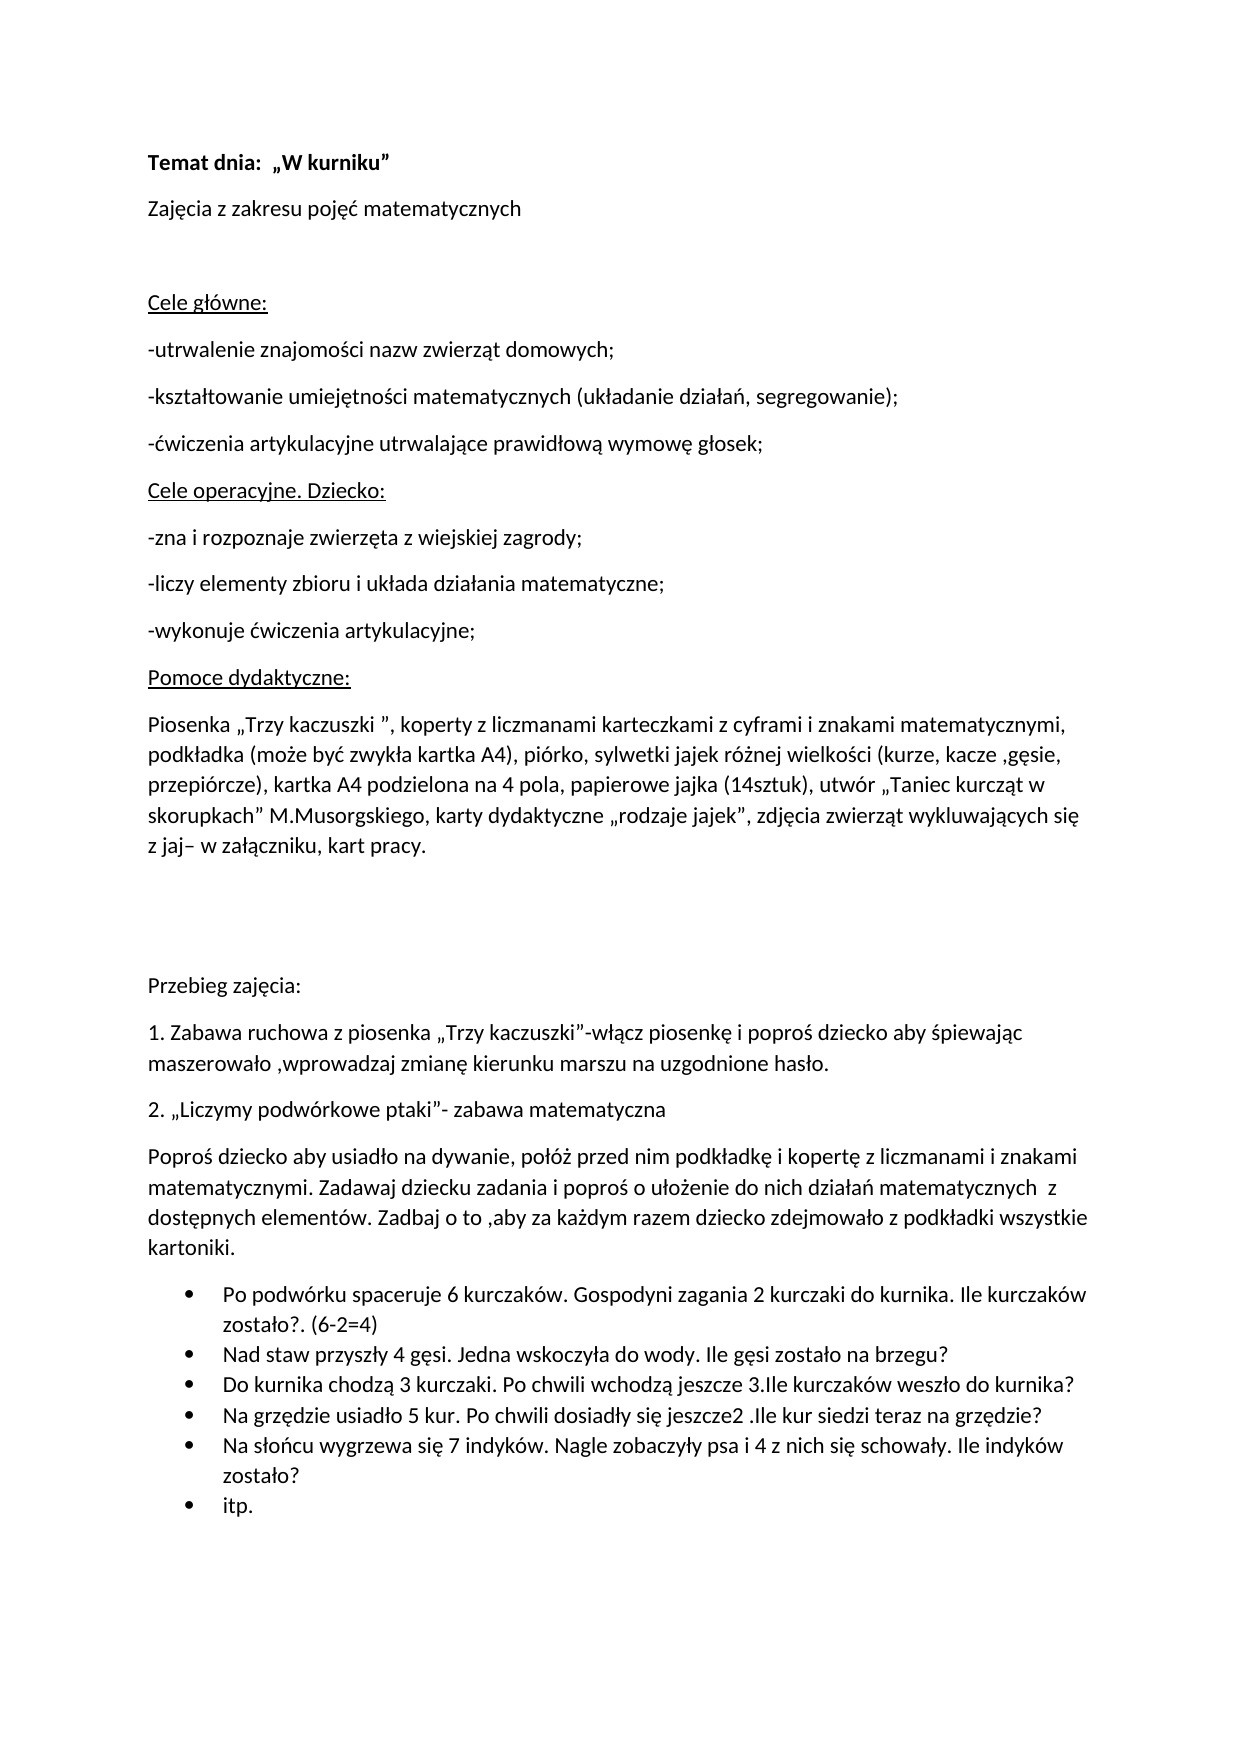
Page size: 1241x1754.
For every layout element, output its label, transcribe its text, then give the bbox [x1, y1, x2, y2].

list Do kurnika chodzą 3 kurczaki. Po chwili wchodzą jeszcze 3.Ile kurczaków weszło do kurnika? [185, 1371, 1093, 1398]
text Zajęcia z zakresu pojęć matematycznych [148, 194, 1093, 222]
text Cele operacyjne. Dziecko: [148, 476, 1093, 504]
list Na słońcu wygrzewa się 7 indyków. Nagle zobaczyły psa i 4 z nich się schowały. Ile indyków zostało? [185, 1431, 1093, 1489]
text -kształtowanie umiejętności matematycznych (układanie działań, segregowanie); [148, 382, 1093, 410]
text Pomoce dydaktyczne: [148, 663, 1093, 691]
text -zna i rozpoznaje zwierzęta z wiejskiej zagrody; [148, 523, 1093, 551]
text -utrwalenie znajomości nazw zwierząt domowych; [148, 335, 1093, 363]
text Poproś dziecko aby usiadło na dywanie, połóż przed nim podkładkę i kopertę z liczmanami i znakami matematycznymi. Zadawaj dziecku zadania i poproś o ułożenie do nich działań matematycznych z dostępnych elementów. Zadbaj o to ,aby za każdym razem dziecko zdejmowało z podkładki wszystkie kartoniki. [148, 1142, 1093, 1261]
text 1. Zabawa ruchowa z piosenka „Trzy kaczuszki”-włącz piosenkę i poproś dziecko aby śpiewając maszerowało ,wprowadzaj zmianę kierunku marszu na uzgodnione hasło. [148, 1018, 1093, 1077]
text Temat dnia: „W kurniku” [148, 148, 1093, 176]
text Przebieg zajęcia: [148, 972, 1093, 999]
text Piosenka „Trzy kaczuszki ”, koperty z liczmanami karteczkami z cyframi i znakami matematycznymi, podkładka (może być zwykła kartka A4), piórko, sylwetki jajek różnej wielkości (kurze, kacze ,gęsie, przepiórcze), kartka A4 podzielona na 4 pola, papierowe jajka (14sztuk), utwór „Taniec kurcząt w skorupkach” M.Musorgskiego, karty dydaktyczne „rodzaje jajek”, zdjęcia zwierząt wykluwających się z jaj– w załączniku, kart pracy. [148, 710, 1093, 859]
text 2. „Liczymy podwórkowe ptaki”- zabawa matematyczna [148, 1096, 1093, 1123]
list Po podwórku spaceruje 6 kurczaków. Gospodyni zagania 2 kurczaki do kurnika. Ile kurczaków zostało?. (6-2=4) [185, 1280, 1093, 1338]
list Nad staw przyszły 4 gęsi. Jedna wskoczyła do wody. Ile gęsi zostało na brzegu? [185, 1340, 1093, 1368]
text -wykonuje ćwiczenia artykulacyjne; [148, 616, 1093, 644]
list itp. [185, 1491, 1093, 1519]
text -ćwiczenia artykulacyjne utrwalające prawidłową wymowę głosek; [148, 429, 1093, 457]
text Cele główne: [148, 288, 1093, 316]
list Na grzędzie usiadło 5 kur. Po chwili dosiadły się jeszcze2 .Ile kur siedzi teraz na grzędzie? [185, 1401, 1093, 1429]
text -liczy elementy zbioru i układa działania matematyczne; [148, 569, 1093, 597]
